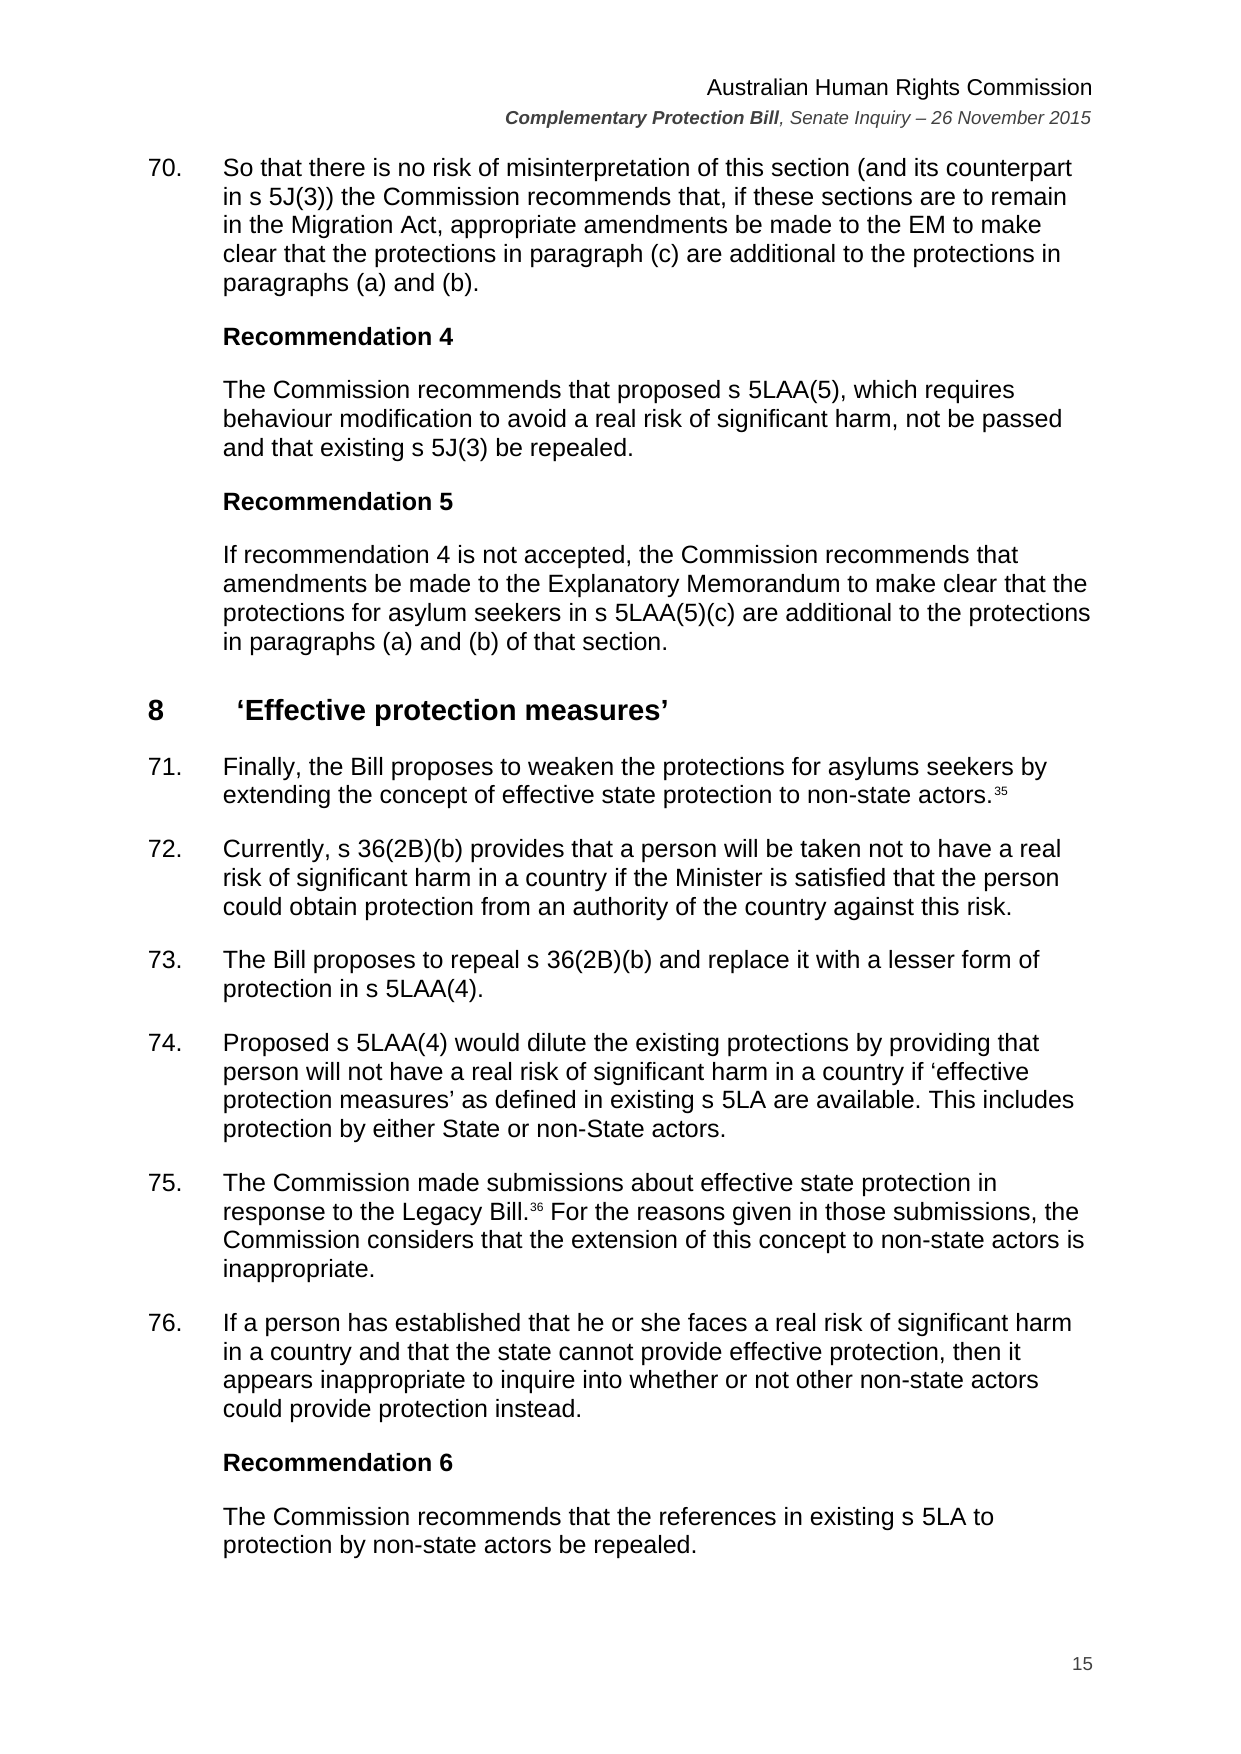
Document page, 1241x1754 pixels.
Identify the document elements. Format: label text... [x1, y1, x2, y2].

text The Bill proposes to repeal s 36(2B)(b) and replace it with a lesser form of protection in s 5LAA(4). [148, 945, 1092, 1003]
text So that there is no risk of misinterpretation of this section (and its counterpart in s 5J(3)) the Commission recommends that, if these sections are to remain in the Migration Act, appropriate amendments be made to the EM to make clear that the protections in paragraph (c) are additional to the protections in paragraphs (a) and (b). [148, 153, 1092, 297]
text If a person has established that he or she faces a real risk of significant harm in a country and that the state cannot provide effective protection, then it appears inappropriate to inquire into whether or not other non-state actors could provide protection instead. [148, 1308, 1092, 1423]
text The Commission made submissions about effective state protection in response to the Legacy Bill. For the reasons given in those submissions, the Commission considers that the extension of this concept to non-state actors is inappropriate. [148, 1168, 1092, 1283]
list The Commission recommends that the references in existing s 5LA to protection by non-state actors be repealed. [223, 1502, 1092, 1559]
subtitle ‘Effective protection measures’ [148, 693, 1092, 727]
text Proposed s 5LAA(4) would dilute the existing protections by providing that person will not have a real risk of significant harm in a country if ‘effective protection measures’ as defined in existing s 5LA are available. This includes protection by either State or non-State actors. [148, 1028, 1092, 1143]
list Recommendation 6 [223, 1448, 1092, 1477]
list The Commission recommends that proposed s 5LAA(5), which requires behaviour modification to avoid a real risk of significant harm, not be passed and that existing s 5J(3) be repealed. [223, 376, 1092, 462]
text Finally, the Bill proposes to weaken the protections for asylums seekers by extending the concept of effective state protection to non-state actors. [148, 752, 1092, 809]
text Currently, s 36(2B)(b) provides that a person will be taken not to have a real risk of significant harm in a country if the Minister is satisfied that the person could obtain protection from an authority of the country against this risk. [148, 834, 1092, 920]
list Recommendation 5 [223, 487, 1092, 516]
list If recommendation 4 is not accepted, the Commission recommends that amendments be made to the Explanatory Memorandum to make clear that the protections for asylum seekers in s 5LAA(5)(c) are additional to the protections in paragraphs (a) and (b) of that section. [223, 541, 1092, 656]
list Recommendation 4 [223, 322, 1092, 351]
